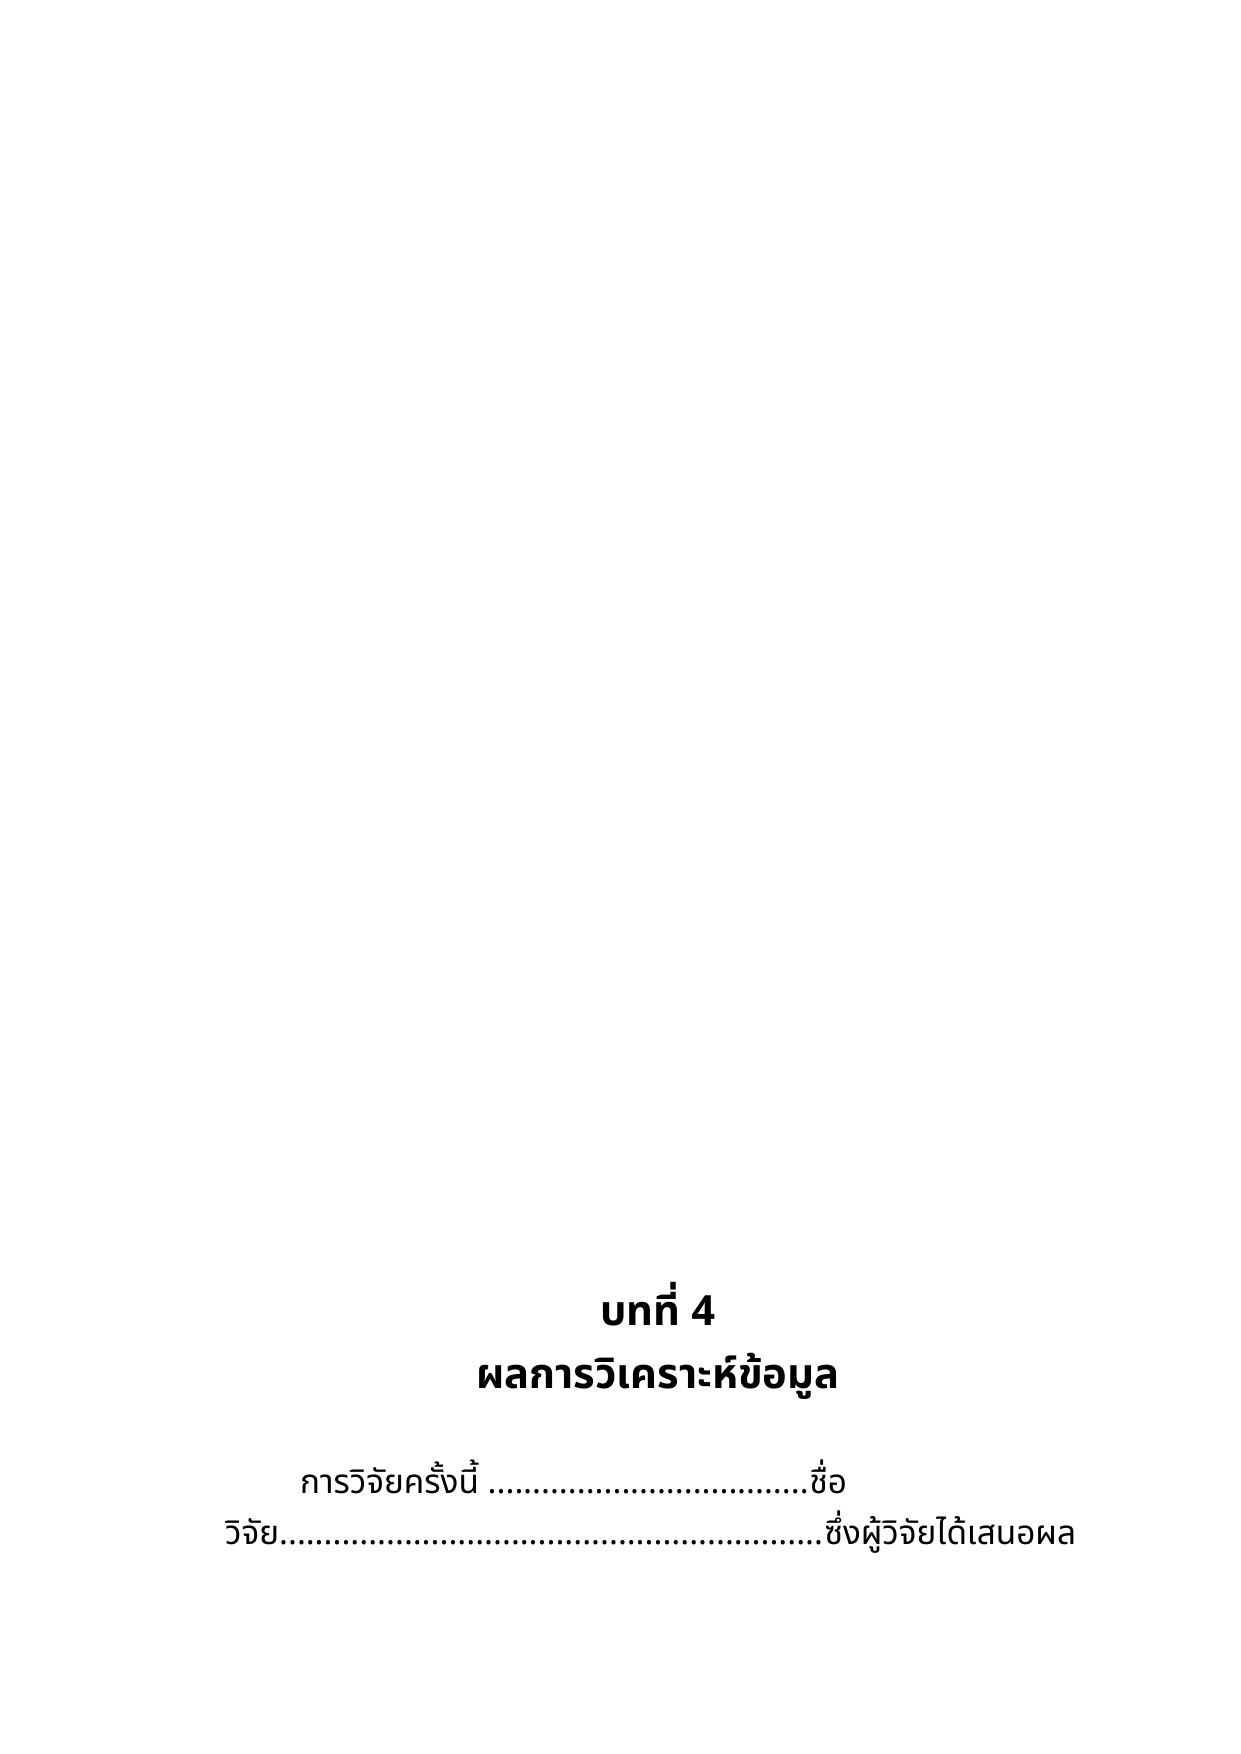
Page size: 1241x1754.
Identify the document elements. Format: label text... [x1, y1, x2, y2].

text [225, 1458, 1090, 1559]
text บทที่ 4 [225, 1281, 1090, 1344]
text ผลการวิเคราะห์ข้อมูล [225, 1344, 1090, 1407]
